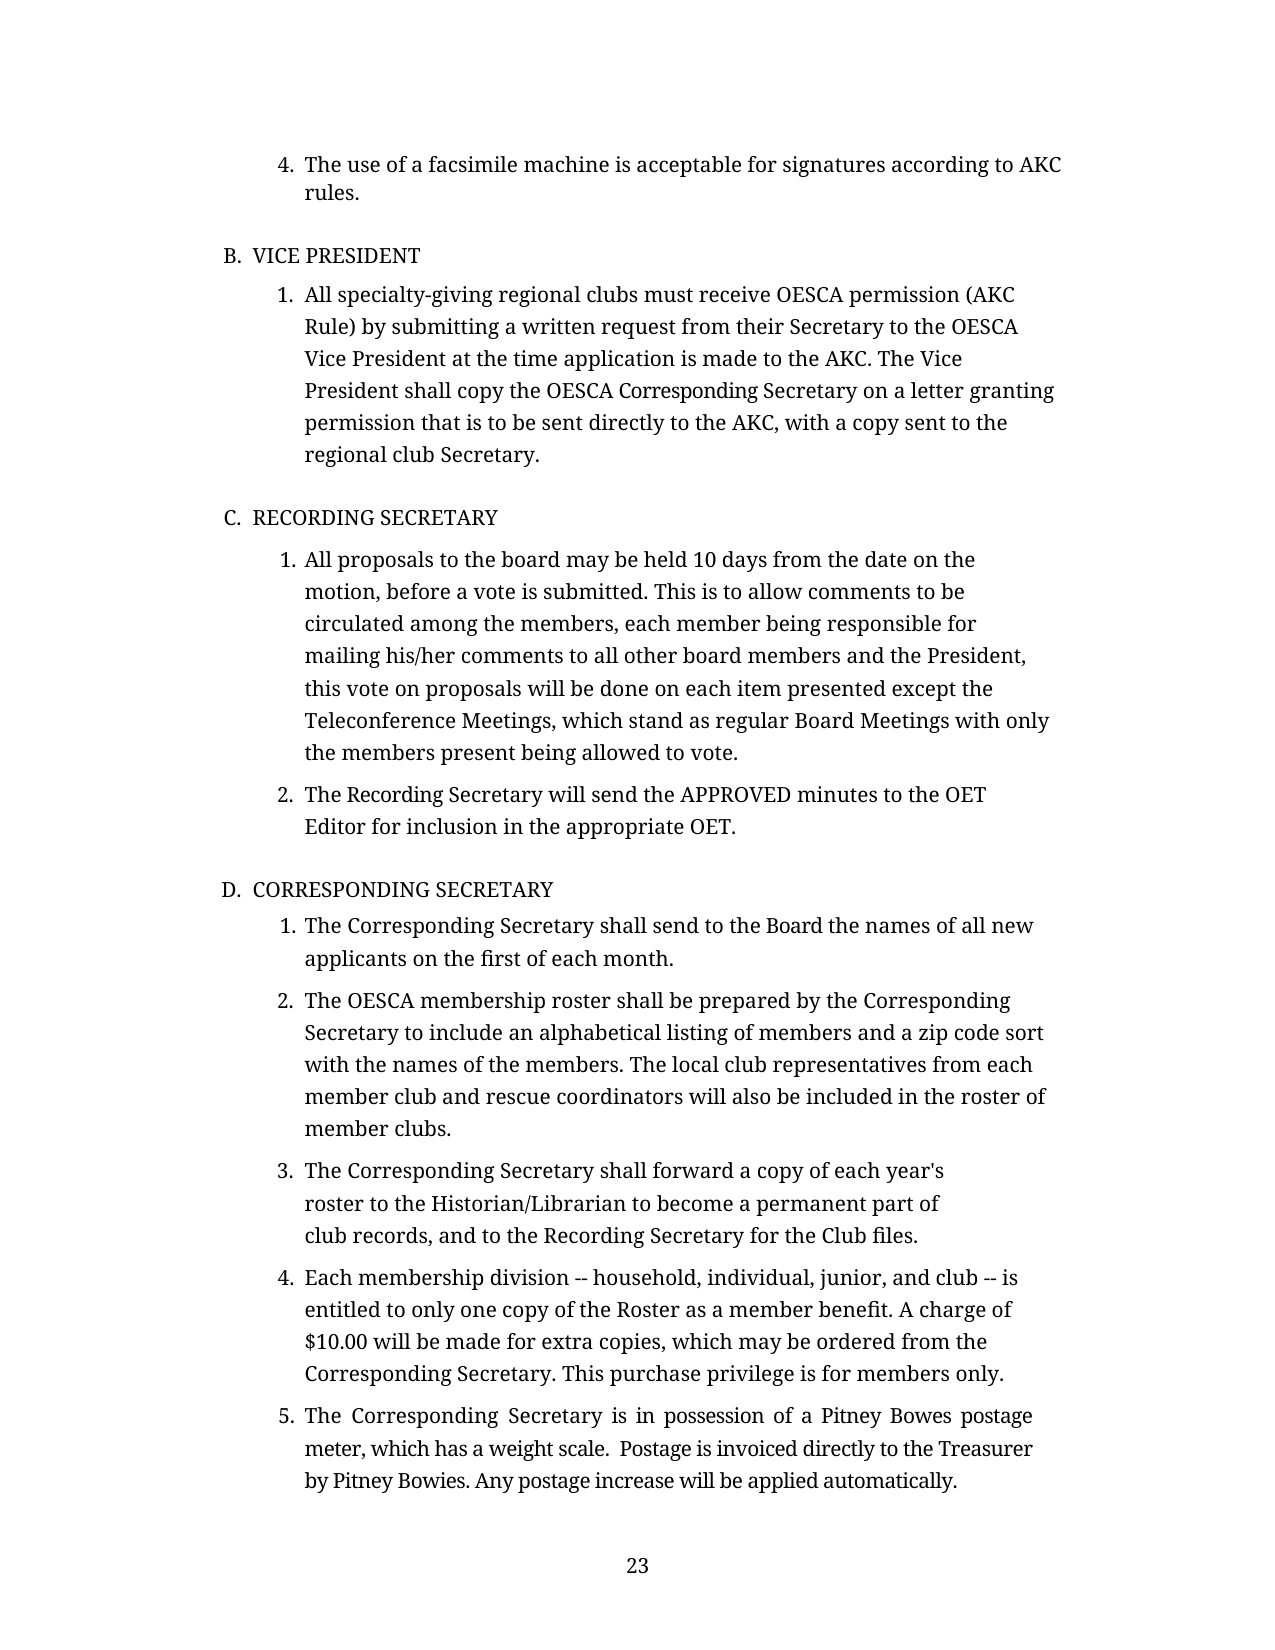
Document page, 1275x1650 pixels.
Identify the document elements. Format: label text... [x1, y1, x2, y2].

list The use of a facsimile machine is acceptable for signatures according to AKC rules. [277, 150, 1066, 207]
list The Corresponding Secretary shall send to the Board the names of all new applicants on the first of each month. [279, 912, 1054, 972]
list CORRESPONDING SECRETARY [221, 875, 1043, 903]
list The Recording Secretary will send the APPROVED minutes to the OET Editor for inclusion in the appropriate OET. [277, 780, 1011, 841]
list RECORDING SECRETARY [223, 503, 1043, 532]
list Each membership division -- household, individual, junior, and club -- is entitled to only one copy of the Roster as a member benefit. A charge of $10.00 will be made for extra copies, which may be ordered from the Corresponding Secretary. This purchase privilege is for members only. [277, 1263, 1066, 1388]
list All proposals to the board may be held 10 days from the date on the motion, before a vote is submitted. This is to allow comments to be circulated among the members, each member being responsible for mailing his/her comments to all other board members and the President, this vote on proposals will be done on each item presented except the Teleconference Meetings, which stand as regular Board Meetings with only the members present being allowed to vote. [279, 545, 1054, 766]
list VICE PRESIDENT [223, 241, 1043, 270]
list The Corresponding Secretary is in possession of a Pitney Bowes postage meter, which has a weight scale. Postage is invoiced directly to the Treasurer by Pitney Bowies. Any postage increase will be applied automatically. [278, 1402, 1033, 1494]
list The Corresponding Secretary shall forward a copy of each year's roster to the Historian/Librarian to become a permanent part of club records, and to the Recording Secretary for the Club files. [277, 1157, 985, 1249]
list All specialty-giving regional clubs must receive OESCA permission (AKC Rule) by submitting a written request from their Secretary to the OESCA Vice President at the time application is made to the AKC. The Vice President shall copy the OESCA Corresponding Secretary on a letter granting permission that is to be sent directly to the AKC, with a copy sent to the regional club Secretary. [277, 280, 1059, 469]
list The OESCA membership roster shall be prepared by the Corresponding Secretary to include an alphabetical listing of members and a zip code sort with the names of the members. The local club representatives from each member club and rescue coordinators will also be included in the roster of member clubs. [277, 986, 1050, 1143]
